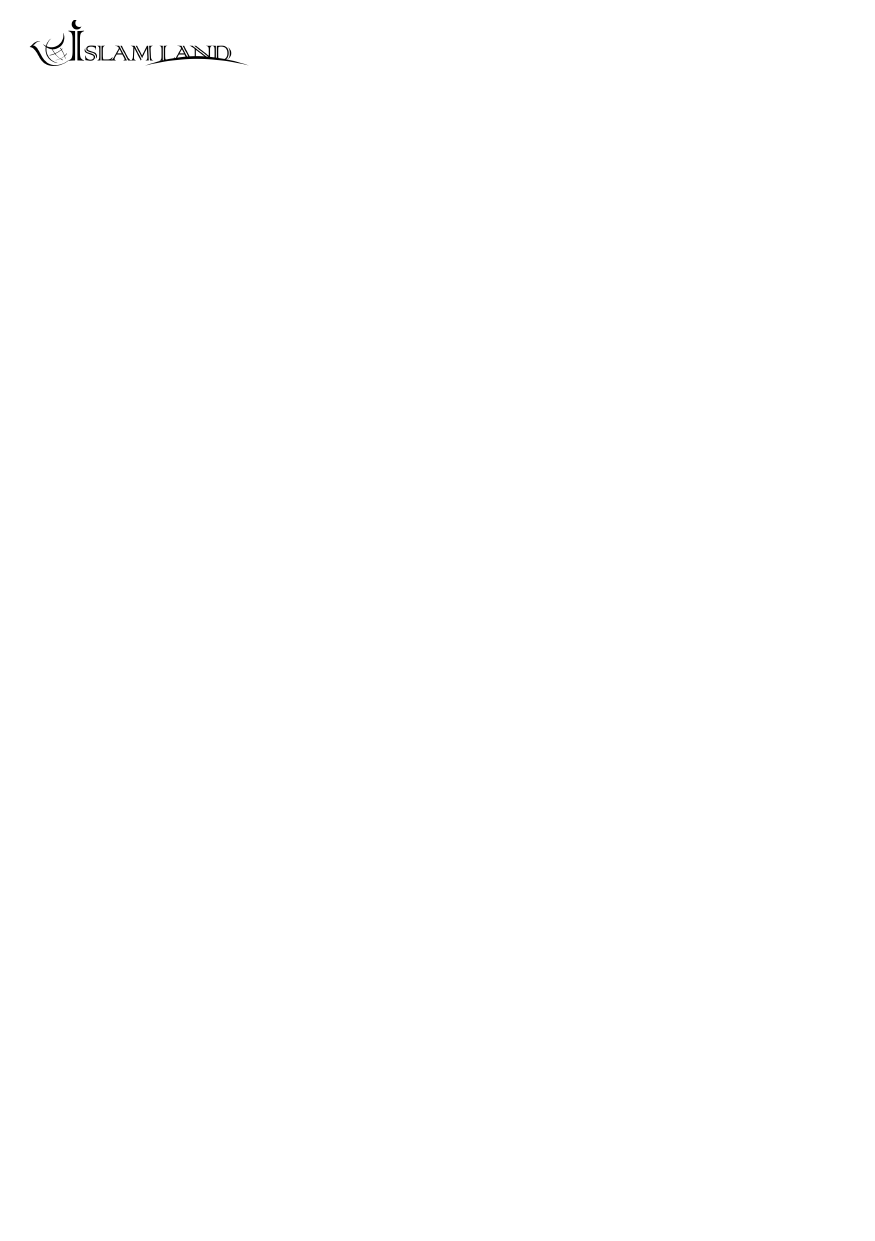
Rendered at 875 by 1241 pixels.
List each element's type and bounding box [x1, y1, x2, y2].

picture [29, 20, 249, 66]
